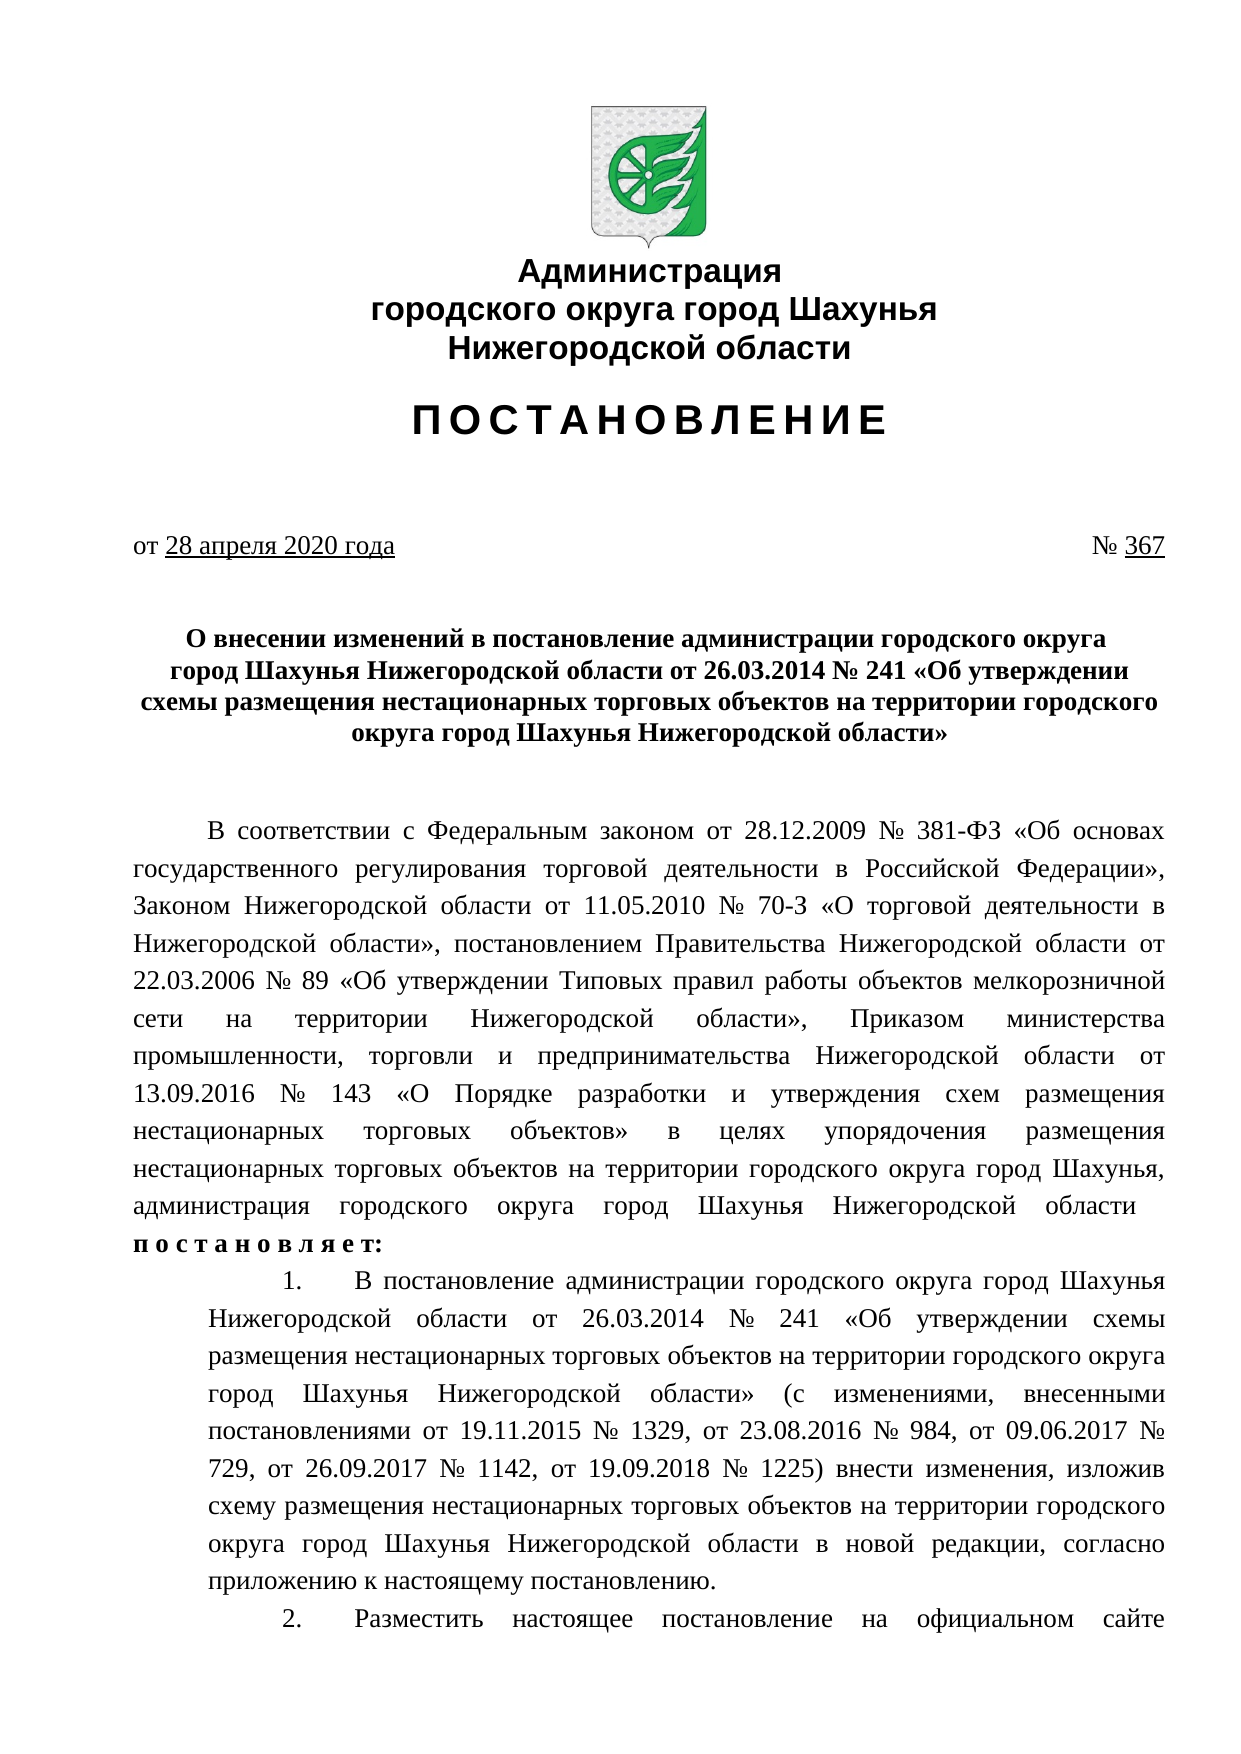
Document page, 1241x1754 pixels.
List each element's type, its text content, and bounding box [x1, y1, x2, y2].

table_header Администрация городского округа город Шахунья Нижегородской области П О С Т А Н О В Л Е Н И Е [126, 104, 1173, 443]
picture [585, 103, 714, 251]
text О внесении изменений в постановление администрации городского округа город Шахунья Нижегородской области от 26.03.2014 № 241 «Об утверждении схемы размещения нестационарных торговых объектов на территории городского округа город Шахунья Нижегородской области» [133, 623, 1166, 747]
text В соответствии с Федеральным законом от 28.12.2009 № 381-ФЗ «Об основах государственного регулирования торговой деятельности в Российской Федерации», Законом Нижегородской области от 11.05.2010 № 70-З «О торговой деятельности в Нижегородской области», постановлением Правительства Нижегородской области от 22.03.2006 № 89 «Об утверждении Типовых правил работы объектов мелкорозничной сети на территории Нижегородской области», Приказом министерства промышленности, торговли и предпринимательства Нижегородской области от 13.09.2016 № 143 «О Порядке разработки и утверждения схем размещения нестационарных торговых объектов» в целях упорядочения размещения нестационарных торговых объектов на территории городского округа город Шахунья, администрация городского округа город Шахунья Нижегородской области п о с т а н о в л я е т: [133, 809, 1166, 1259]
text от 28 апреля 2020 года № 367 [133, 529, 1166, 560]
list В постановление администрации городского округа город Шахунья Нижегородской области от 26.03.2014 № 241 «Об утверждении схемы размещения нестационарных торговых объектов на территории городского округа город Шахунья Нижегородской области» (с изменениями, внесенными постановлениями от 19.11.2015 № 1329, от 23.08.2016 № 984, от 09.06.2017 № 729, от 26.09.2017 № 1142, от 19.09.2018 № 1225) внести изменения, изложив схему размещения нестационарных торговых объектов на территории городского округа город Шахунья Нижегородской области в новой редакции, согласно приложению к настоящему постановлению. [208, 1259, 1166, 1597]
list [208, 1597, 1166, 1634]
